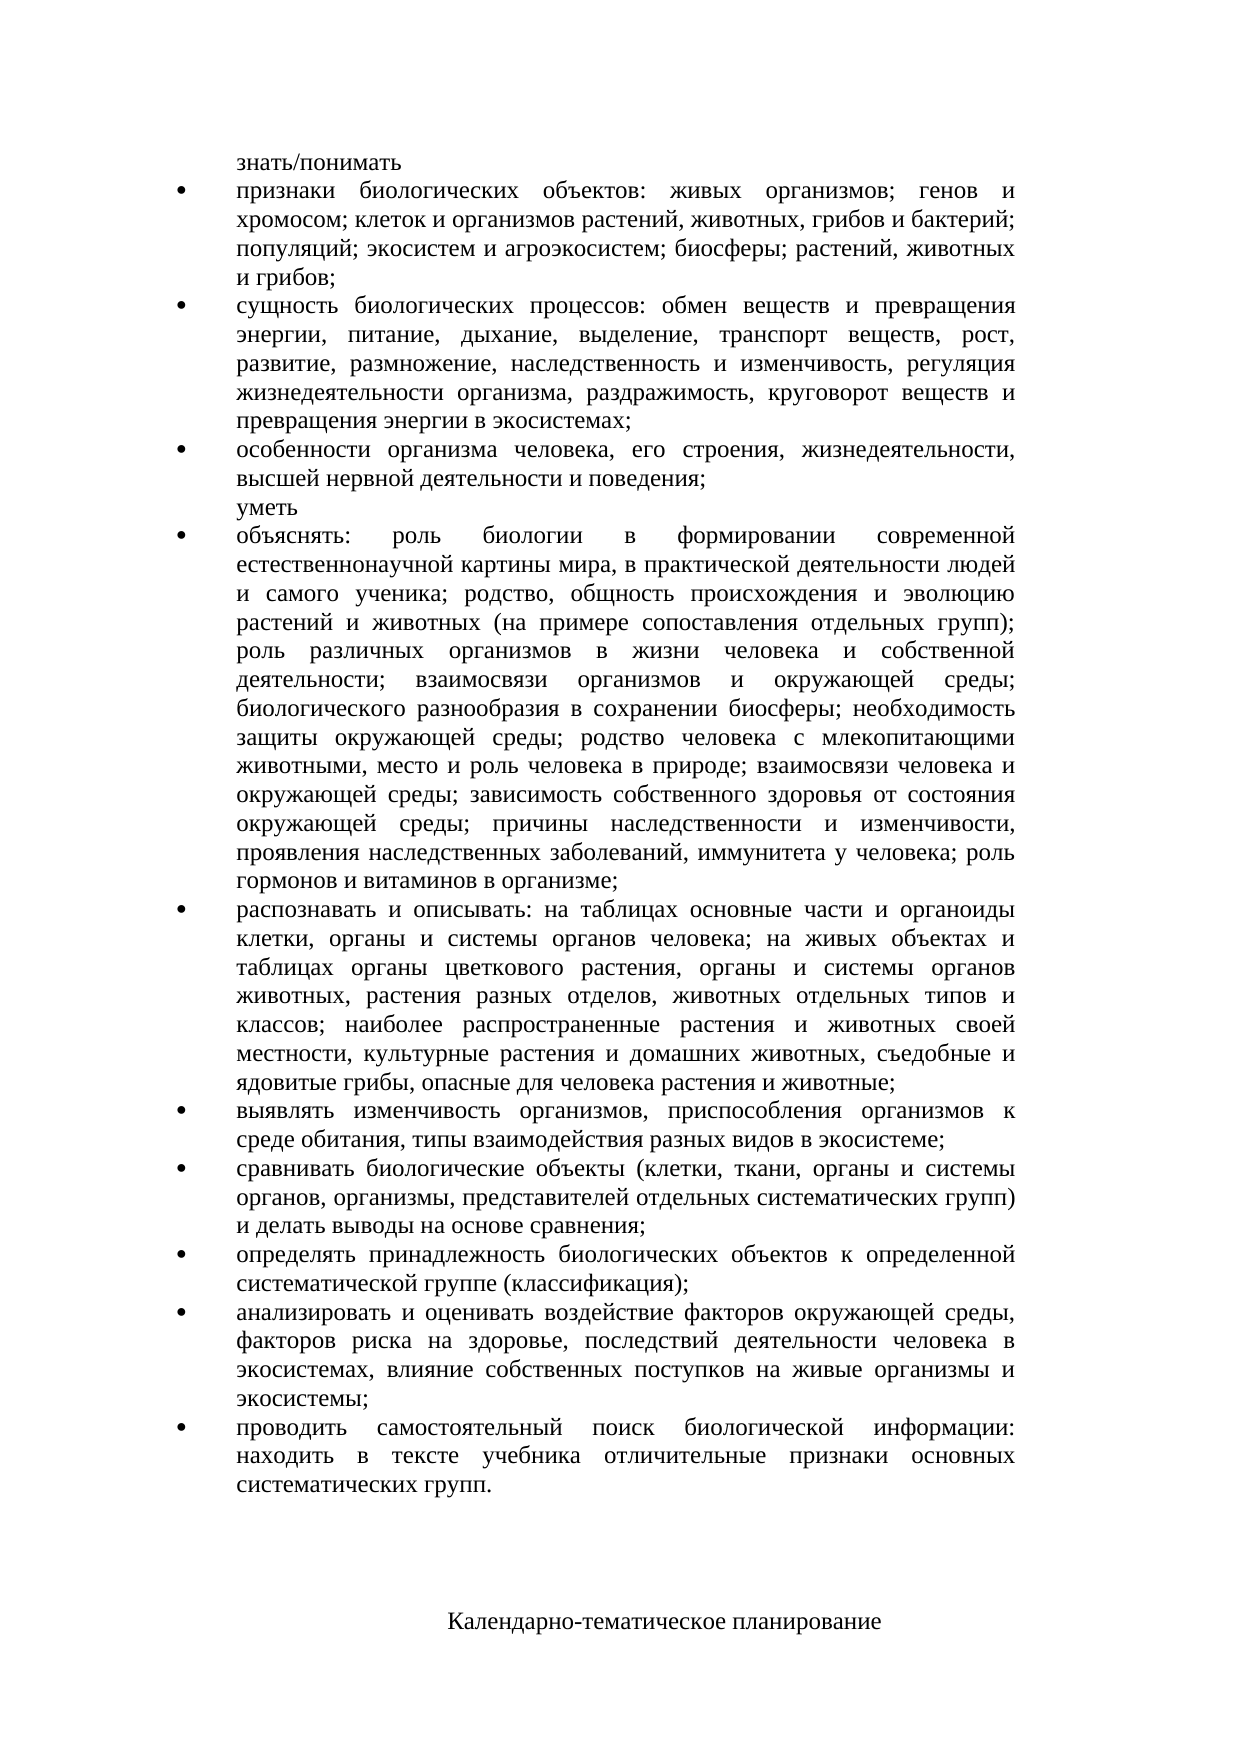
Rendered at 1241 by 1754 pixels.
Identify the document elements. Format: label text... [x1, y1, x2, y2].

list проводить самостоятельный поиск биологической информации: находить в тексте учебника отличительные признаки основных систематических групп. [177, 1412, 1016, 1498]
list особенности организма человека, его строения, жизнедеятельности, высшей нервной деятельности и поведения; [177, 434, 1016, 492]
text уметь [177, 492, 1016, 521]
list признаки биологических объектов: живых организмов; генов и хромосом; клеток и организмов растений, животных, грибов и бактерий; популяций; экосистем и агроэкосистем; биосферы; растений, животных и грибов; [177, 176, 1016, 291]
list выявлять изменчивость организмов, приспособления организмов к среде обитания, типы взаимодействия разных видов в экосистеме; [177, 1096, 1016, 1153]
list объяснять: роль биологии в формировании современной естественнонаучной картины мира, в практической деятельности людей и самого ученика; родство, общность происхождения и эволюцию растений и животных (на примере сопоставления отдельных групп); роль различных организмов в жизни человека и собственной деятельности; взаимосвязи организмов и окружающей среды; биологического разнообразия в сохранении биосферы; необходимость защиты окружающей среды; родство человека с млекопитающими животными, место и роль человека в природе; взаимосвязи человека и окружающей среды; зависимость собственного здоровья от состояния окружающей среды; причины наследственности и изменчивости, проявления наследственных заболеваний, иммунитета у человека; роль гормонов и витаминов в организме; [177, 521, 1016, 894]
list распознавать и описывать: на таблицах основные части и органоиды клетки, органы и системы органов человека; на живых объектах и таблицах органы цветкового растения, органы и системы органов животных, растения разных отделов, животных отдельных типов и классов; наиболее распространенные растения и животных своей местности, культурные растения и домашних животных, съедобные и ядовитые грибы, опасные для человека растения и животные; [177, 894, 1016, 1096]
text Календарно-тематическое планирование [177, 1606, 1152, 1634]
list определять принадлежность биологических объектов к определенной систематической группе (классификация); [177, 1239, 1016, 1297]
list анализировать и оценивать воздействие факторов окружающей среды, факторов риска на здоровье, последствий деятельности человека в экосистемах, влияние собственных поступков на живые организмы и экосистемы; [177, 1297, 1016, 1412]
list сущность биологических процессов: обмен веществ и превращения энергии, питание, дыхание, выделение, транспорт веществ, рост, развитие, размножение, наследственность и изменчивость, регуляция жизнедеятельности организма, раздражимость, круговорот веществ и превращения энергии в экосистемах; [177, 291, 1016, 434]
list сравнивать биологические объекты (клетки, ткани, органы и системы органов, организмы, представителей отдельных систематических групп) и делать выводы на основе сравнения; [177, 1153, 1016, 1239]
text знать/понимать [177, 147, 1016, 176]
